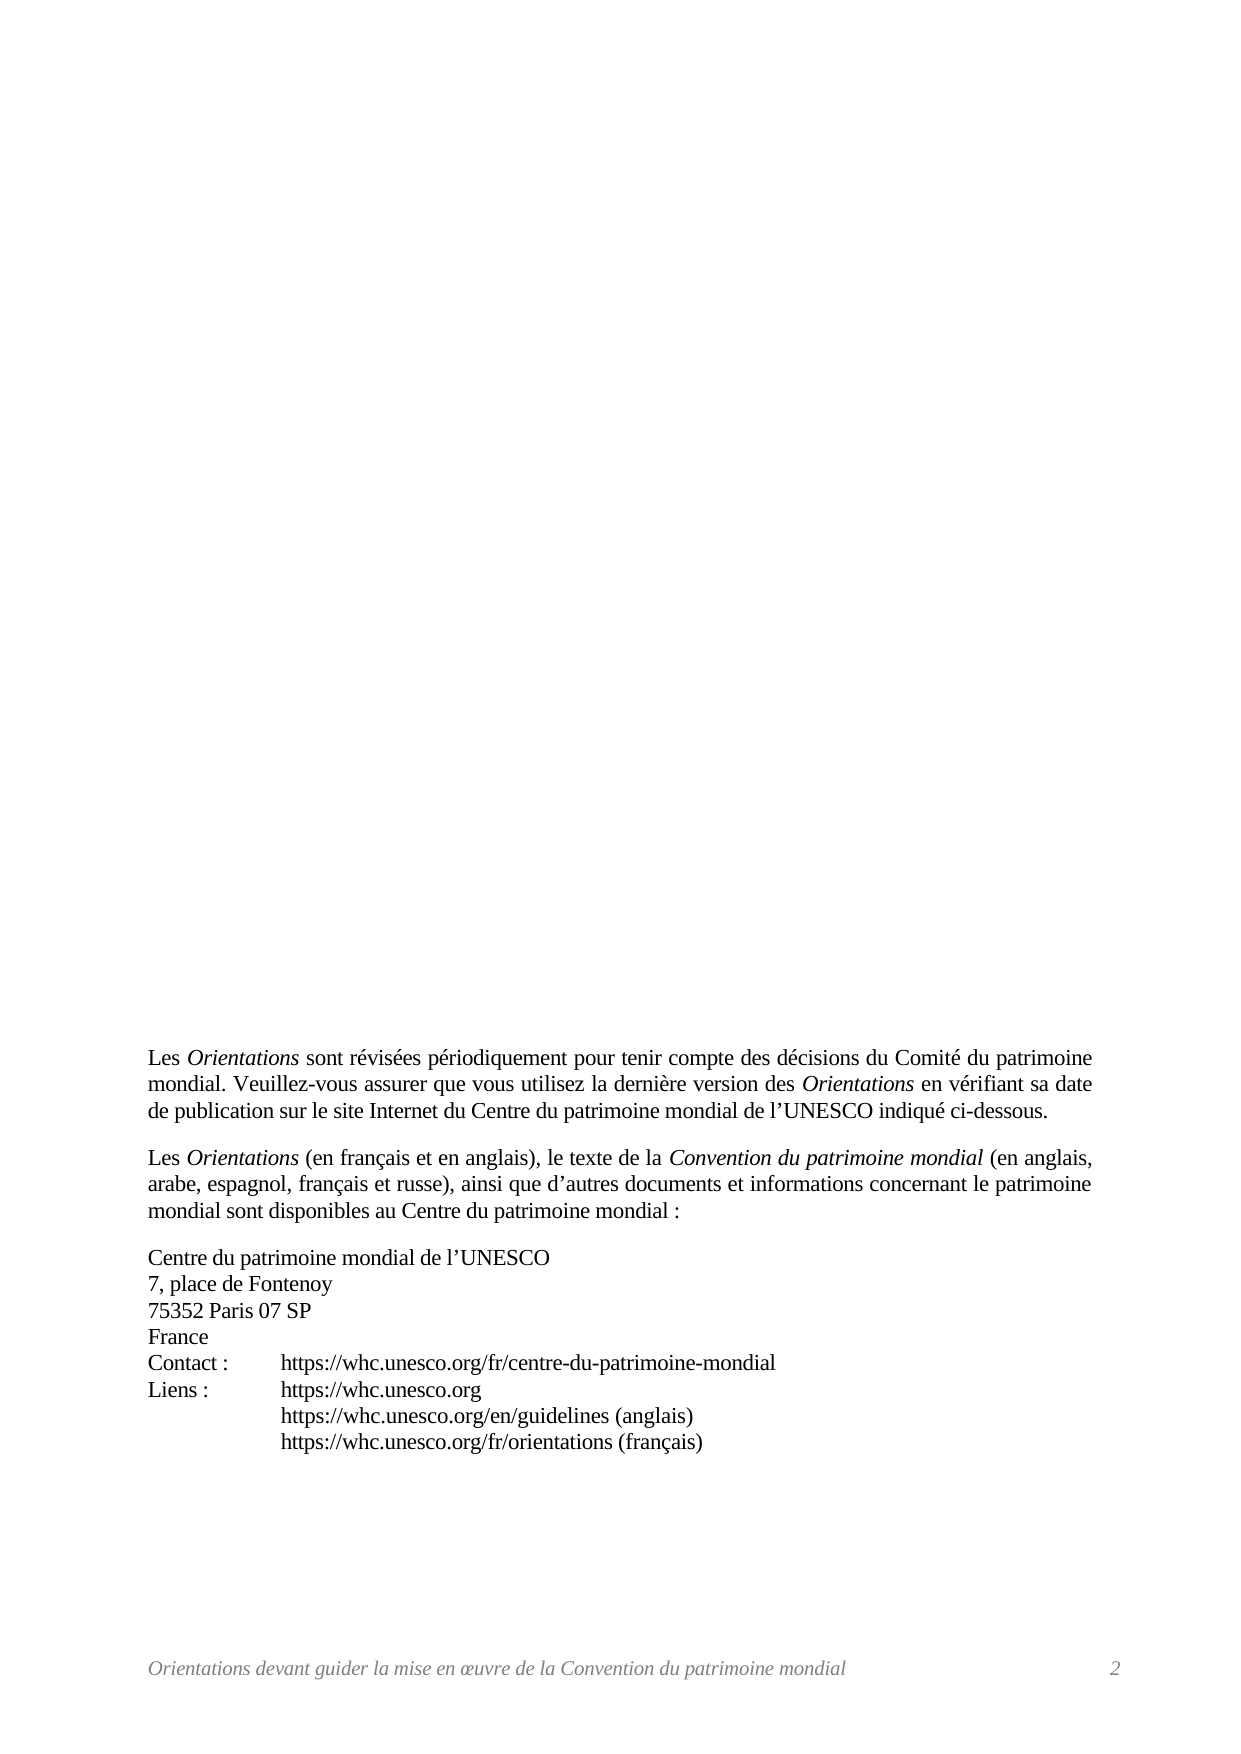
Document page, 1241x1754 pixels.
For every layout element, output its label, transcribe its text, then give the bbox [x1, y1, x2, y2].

text Les Orientations sont révisées périodiquement pour tenir compte des décisions du Comité du patrimoine mondial. Veuillez-vous assurer que vous utilisez la dernière version des Orientations en vérifiant sa date de publication sur le site Internet du Centre du patrimoine mondial de l’UNESCO indiqué ci-dessous. [148, 1044, 1093, 1123]
text Centre du patrimoine mondial de l’UNESCO 7, place de Fontenoy 75352 Paris 07 SP France Contact : https://whc.unesco.org/fr/centre-du-patrimoine-mondial Liens : https://whc.unesco.org https://whc.unesco.org/en/guidelines (anglais) https://whc.unesco.org/fr/orientations (français) [148, 1244, 1093, 1455]
text Les Orientations (en français et en anglais), le texte de la Convention du patrimoine mondial (en anglais, arabe, espagnol, français et russe), ainsi que d’autres documents et informations concernant le patrimoine mondial sont disponibles au Centre du patrimoine mondial : [148, 1144, 1093, 1223]
